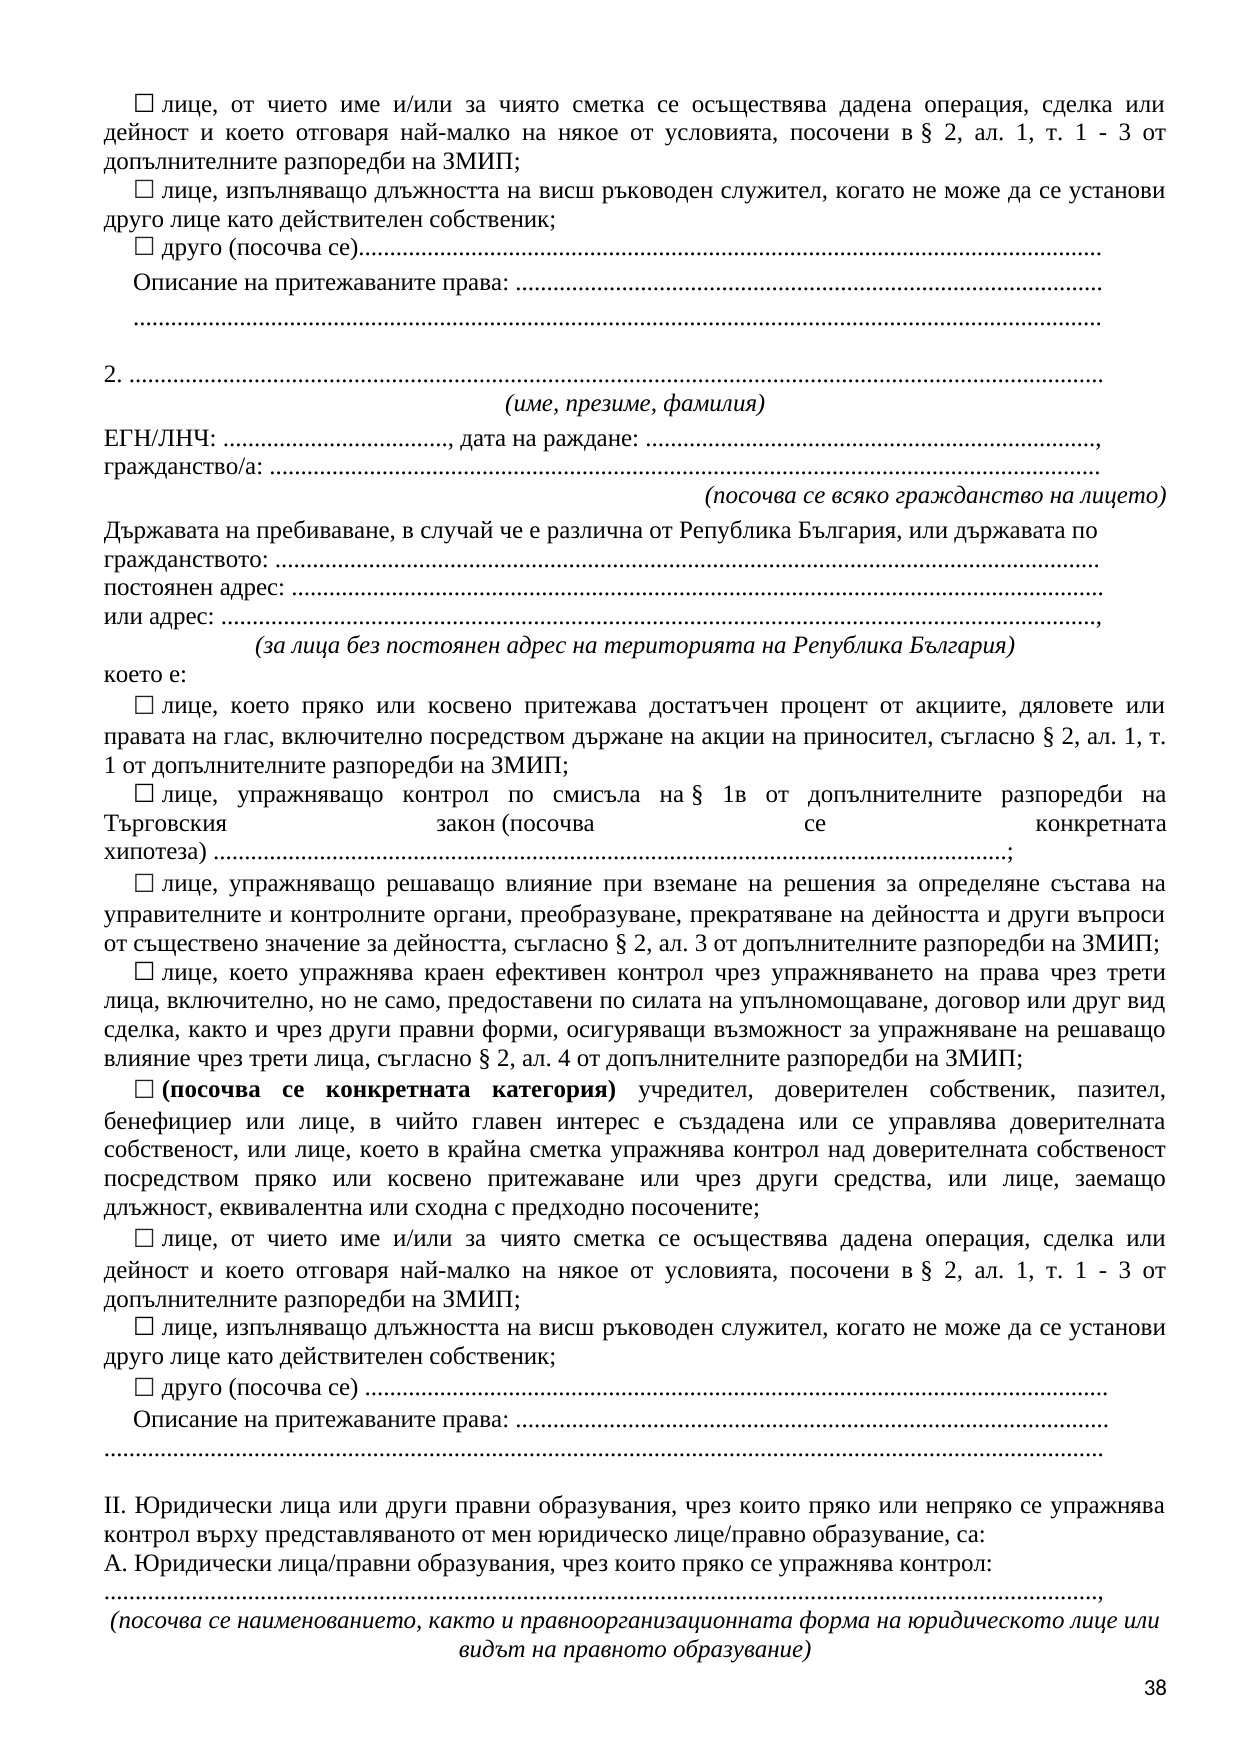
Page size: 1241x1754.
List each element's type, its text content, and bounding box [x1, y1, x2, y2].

text ☐ друго (посочва се) ....................................................................................................................... [103, 1370, 1167, 1404]
text ..............................................................................................................................................................., [103, 1576, 1167, 1605]
text Държавата на пребиваване, в случай че е различна от Република България, или държавата по гражданството: .................................................................................................................................... [103, 515, 1167, 572]
text Описание на притежаваните права: ............................................................................................... [103, 1404, 1167, 1433]
text гражданство/а: ..................................................................................................................................... [103, 451, 1167, 480]
text А. Юридически лица/правни образувания, чрез които пряко се упражнява контрол: [103, 1548, 1167, 1576]
text ☐ лице, изпълняващо длъжността на висш ръководен служител, когато не може да се установи друго лице като действителен собственик; [103, 175, 1167, 232]
text 2. ............................................................................................................................................................ [103, 359, 1167, 388]
text ........................................................................................................................................................... [103, 302, 1167, 331]
text (посочва се наименованието, както и правноорганизационната форма на юридическото лице или видът на правното образувание) [103, 1605, 1167, 1663]
text ☐ лице, изпълняващо длъжността на висш ръководен служител, когато не може да се установи друго лице като действителен собственик; [103, 1312, 1167, 1370]
text Описание на притежаваните права: .............................................................................................. [103, 267, 1167, 296]
text ☐ лице, упражняващо решаващо влияние при вземане на решения за определяне състава на управителните и контролните органи, преобразуване, прекратяване на дейността и други въпроси от съществено значение за дейността, съгласно § 2, ал. 3 от допълнителните разпоредби на ЗМИП; [103, 865, 1167, 957]
text (посочва се всяко гражданство на лицето) [103, 480, 1167, 509]
text ІІ. Юридически лица или други правни образувания, чрез които пряко или непряко се упражнява контрол върху представляваното от мен юридическо лице/правно образувание, са: [103, 1490, 1167, 1548]
text постоянен адрес: .................................................................................................................................. [103, 572, 1167, 601]
text ☐ лице, упражняващо контрол по смисъла на § 1в от допълнителните разпоредби на Търговския закон (посочва се конкретната хипотеза) ...............................................................................................................................; [103, 779, 1167, 865]
text ЕГН/ЛНЧ: ...................................., дата на раждане: ........................................................................, [103, 423, 1167, 451]
text ☐ друго (посочва се)....................................................................................................................... [103, 232, 1167, 261]
text ................................................................................................................................................................ [103, 1433, 1167, 1461]
text или адрес: ............................................................................................................................................, [103, 601, 1167, 630]
text ☐ (посочва се конкретната категория) учредител, доверителен собственик, пазител, бенефициер или лице, в чийто главен интерес е създадена или се управлява доверителната собственост, или лице, което в крайна сметка упражнява контрол над доверителната собственост посредством пряко или косвено притежаване или чрез други средства, или лице, заемащо длъжност, еквивалентна или сходна с предходно посочените; [103, 1072, 1167, 1221]
text (за лица без постоянен адрес на територията на Република България) [103, 630, 1167, 659]
text ☐ лице, от чието име и/или за чиято сметка се осъществява дадена операция, сделка или дейност и което отговаря най-малко на някое от условията, посочени в § 2, ал. 1, т. 1 - 3 от допълнителните разпоредби на ЗМИП; [103, 1221, 1167, 1312]
text ☐ лице, от чието име и/или за чиято сметка се осъществява дадена операция, сделка или дейност и което отговаря най-малко на някое от условията, посочени в § 2, ал. 1, т. 1 - 3 от допълнителните разпоредби на ЗМИП; [103, 89, 1167, 175]
text ☐ лице, което упражнява краен ефективен контрол чрез упражняването на права чрез трети лица, включително, но не само, предоставени по силата на упълномощаване, договор или друг вид сделка, както и чрез други правни форми, осигуряващи възможност за упражняване на решаващо влияние чрез трети лица, съгласно § 2, ал. 4 от допълнителните разпоредби на ЗМИП; [103, 957, 1167, 1072]
text което е: [103, 659, 1167, 687]
text ☐ лице, което пряко или косвено притежава достатъчен процент от акциите, дяловете или правата на глас, включително посредством държане на акции на приносител, съгласно § 2, ал. 1, т. 1 от допълнителните разпоредби на ЗМИП; [103, 687, 1167, 779]
text (име, презиме, фамилия) [103, 388, 1167, 417]
